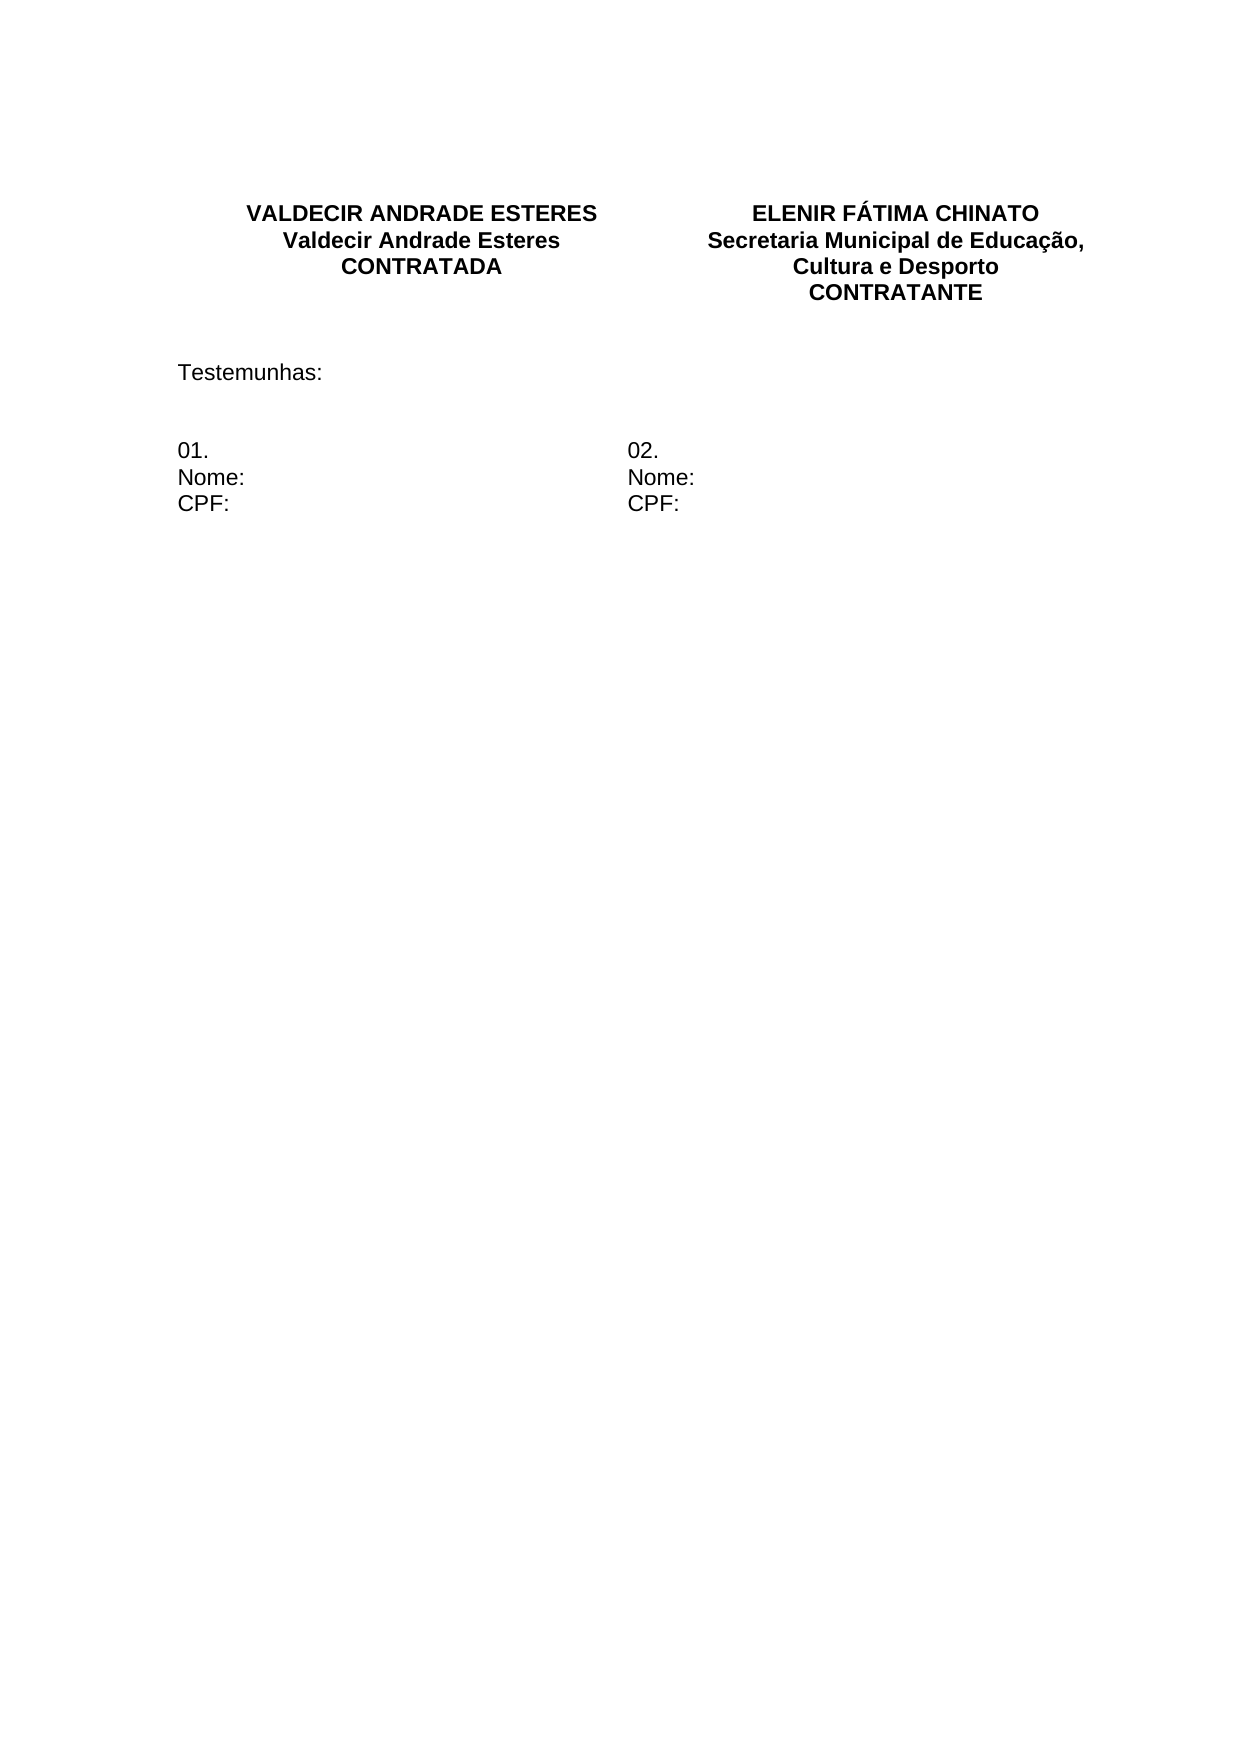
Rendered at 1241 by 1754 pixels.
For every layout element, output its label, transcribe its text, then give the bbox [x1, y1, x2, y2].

text 01. 02. [177, 437, 1063, 464]
table_header ELENIR FÁTIMA CHINATO Secretaria Municipal de Educação, Cultura e Desporto CONTRATANTE [659, 200, 1133, 306]
table_header VALDECIR ANDRADE ESTERES Valdecir Andrade Esteres CONTRATADA [185, 200, 659, 306]
text Testemunhas: [177, 358, 1063, 385]
text Nome: Nome: [177, 464, 1063, 490]
text CPF: CPF: [177, 490, 1063, 517]
